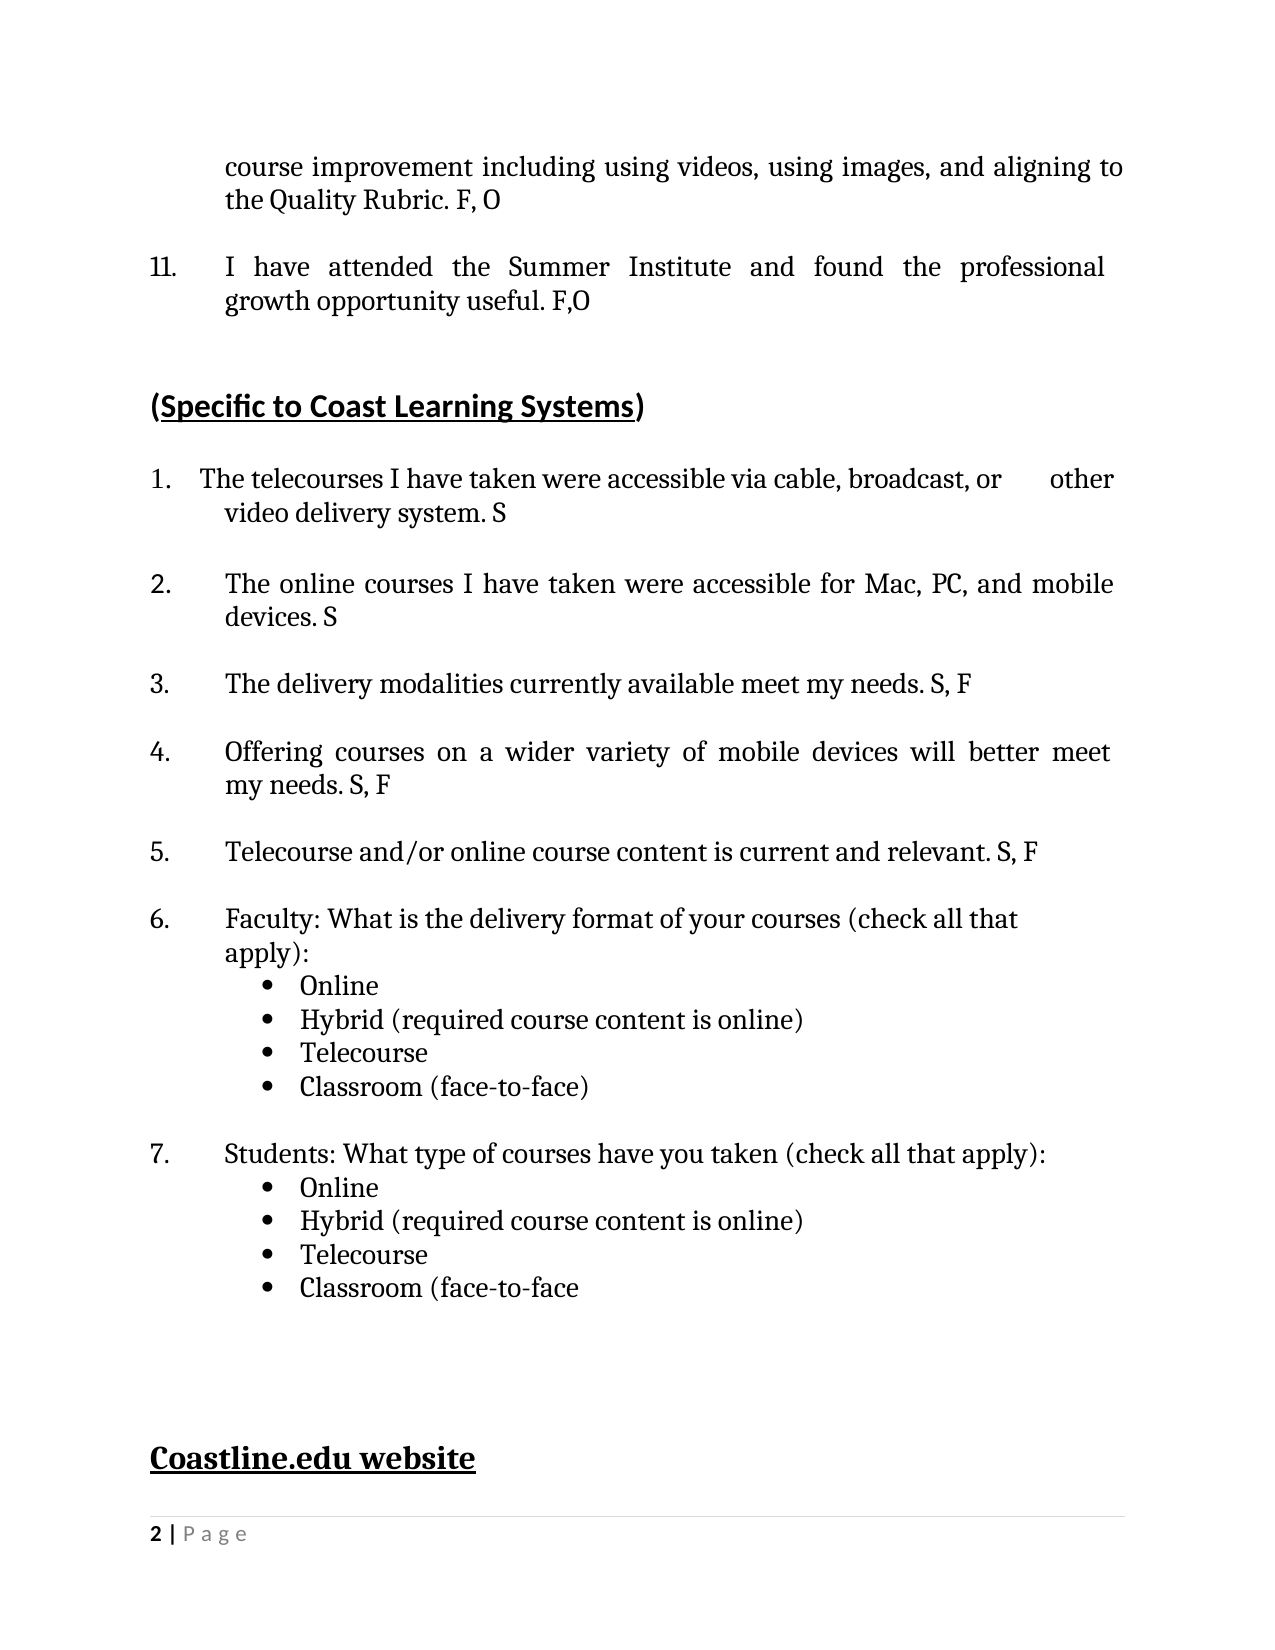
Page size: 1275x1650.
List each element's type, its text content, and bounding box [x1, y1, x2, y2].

text Coastline.edu website [150, 1439, 1125, 1477]
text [150, 150, 1125, 217]
list Telecourse [262, 1037, 1125, 1070]
text 2. The online courses I have taken were accessible for Mac, PC, and mobile devices. S [150, 565, 1125, 634]
text 4. Offering courses on a wider variety of mobile devices will better meet my needs. S, F [150, 735, 1125, 802]
text 7. Students: What type of courses have you taken (check all that apply): [150, 1137, 1125, 1171]
list Online [262, 1171, 1125, 1204]
list Online [262, 969, 1125, 1003]
text 5. Telecourse and/or online course content is current and relevant. S, F [150, 835, 1125, 869]
list Classroom (face-to-face [262, 1271, 1125, 1305]
list Hybrid (required course content is online) [262, 1003, 1125, 1037]
text (Specific to Coast Learning Systems) [150, 385, 1125, 426]
text 11. I have attended the Summer Institute and found the professional growth opportunity useful. F,O [150, 251, 1125, 318]
text 6. Faculty: What is the delivery format of your courses (check all that apply): [150, 902, 1125, 969]
list Hybrid (required course content is online) [262, 1204, 1125, 1238]
list Telecourse [262, 1238, 1125, 1271]
text 3. The delivery modalities currently available meet my needs. S, F [150, 668, 1125, 701]
text 1. The telecourses I have taken were accessible via cable, broadcast, or other video delivery system. S [150, 461, 1125, 529]
list Classroom (face-to-face) [262, 1070, 1125, 1104]
